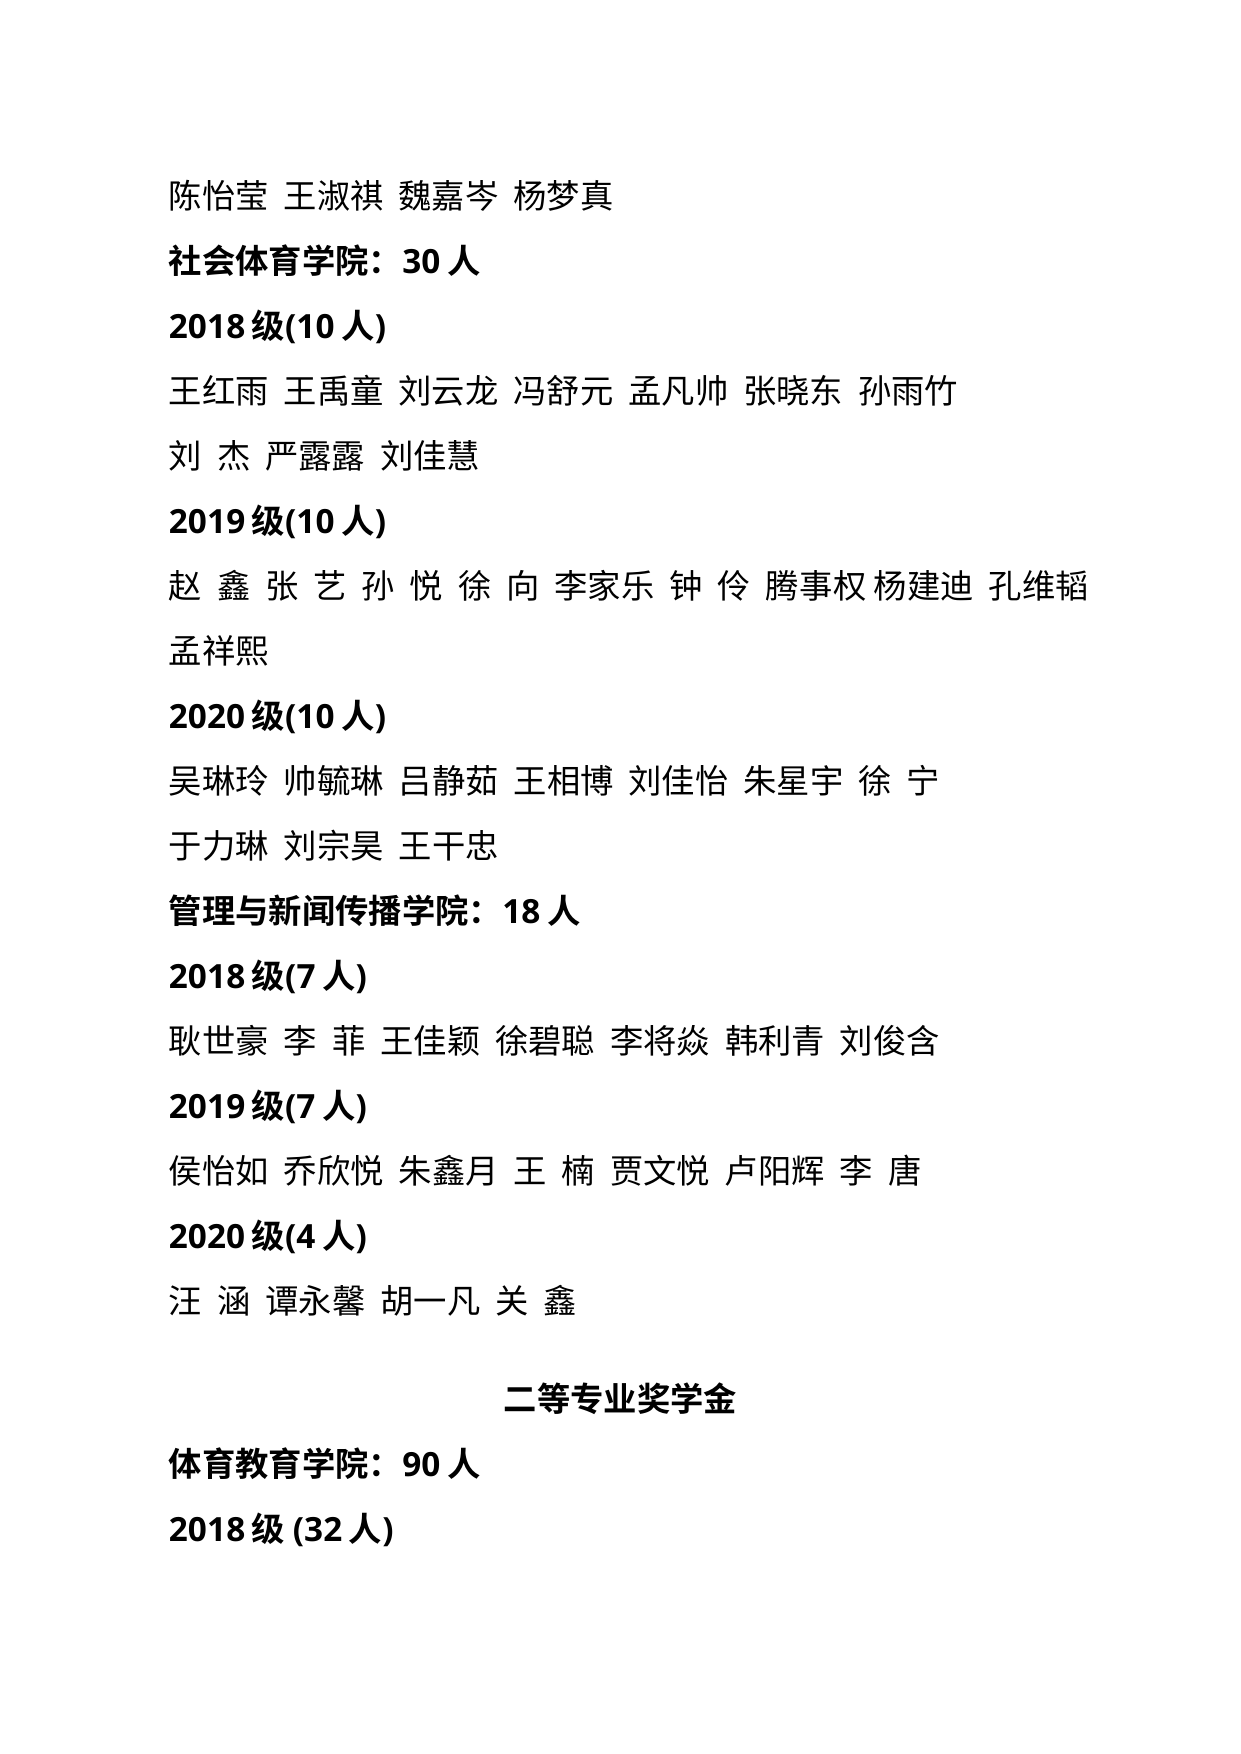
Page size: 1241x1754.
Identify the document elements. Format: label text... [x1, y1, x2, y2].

text 2018级(7人) [169, 942, 1106, 1007]
text 管理与新闻传播学院：18人 [169, 877, 1106, 942]
text 侯怡如 乔欣悦 朱鑫月 王 楠 贾文悦 卢阳辉 李 唐 [169, 1137, 1106, 1202]
text 2018级(10人) [169, 292, 1106, 357]
text 体育教育学院：90人 [169, 1429, 1106, 1494]
text 吴琳玲 帅毓琳 吕静茹 王相博 刘佳怡 朱星宇 徐 宁 [169, 747, 1106, 812]
text 汪 涵 谭永馨 胡一凡 关 鑫 [169, 1267, 1106, 1332]
text 王红雨 王禹童 刘云龙 冯舒元 孟凡帅 张晓东 孙雨竹 [169, 357, 1106, 422]
text 社会体育学院：30人 [169, 227, 1106, 292]
text 2019级(7人) [169, 1072, 1106, 1137]
text 刘 杰 严露露 刘佳慧 [169, 422, 1106, 487]
text 2020级(10人) [169, 682, 1106, 747]
text 2019级(10人) [169, 487, 1106, 552]
text 耿世豪 李 菲 王佳颖 徐碧聪 李将焱 韩利青 刘俊含 [169, 1007, 1106, 1072]
text 2018级 (32人) [169, 1494, 1106, 1559]
text 二等专业奖学金 [169, 1364, 1106, 1429]
text 2020级(4人) [169, 1202, 1106, 1267]
text 于力琳 刘宗昊 王干忠 [169, 812, 1106, 877]
text 陈怡莹 王淑祺 魏嘉岑 杨梦真 [169, 162, 1106, 227]
text 赵 鑫 张 艺 孙 悦 徐 向 李家乐 钟 伶 腾事权 杨建迪 孔维韬 孟祥熙 [169, 552, 1106, 682]
